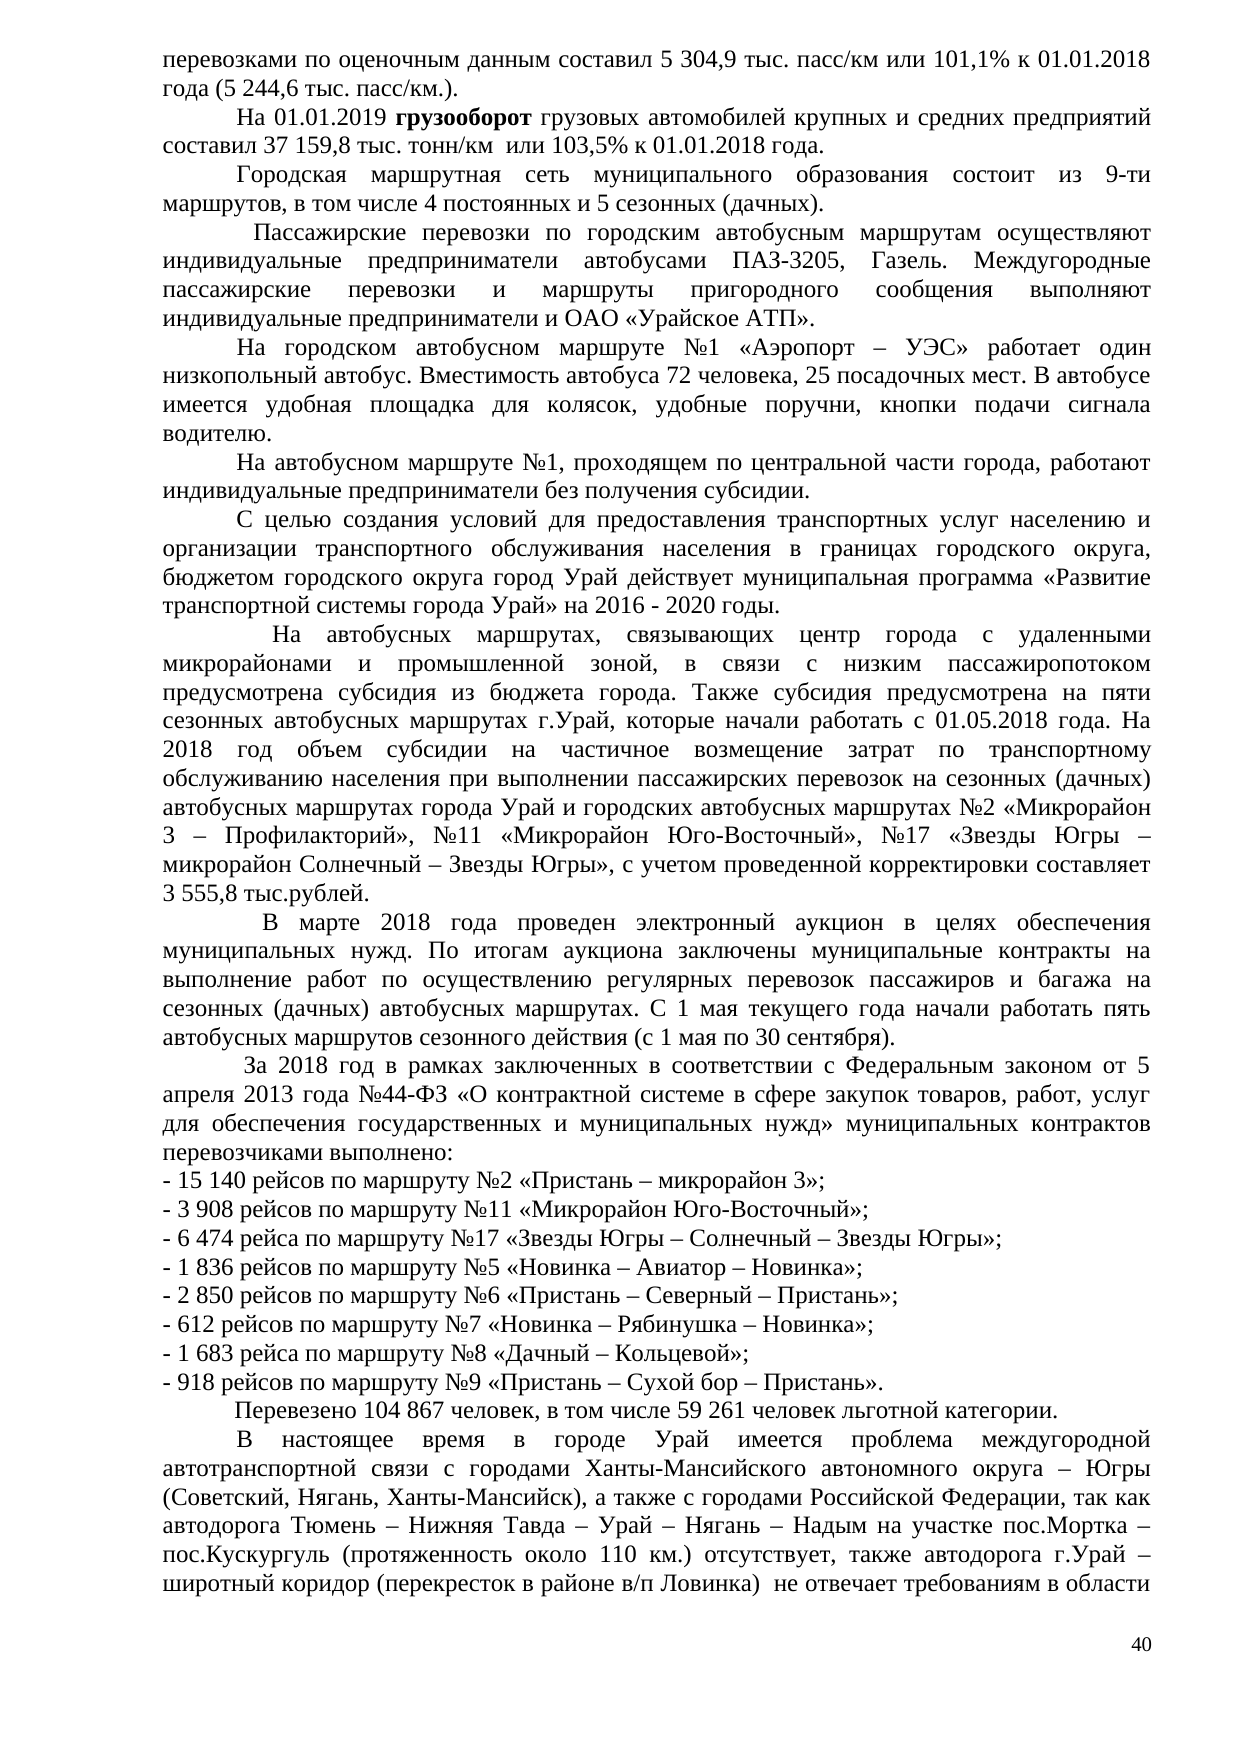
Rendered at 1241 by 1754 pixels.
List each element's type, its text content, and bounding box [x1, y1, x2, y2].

text С целью создания условий для предоставления транспортных услуг населению и организации транспортного обслуживания населения в границах городского округа, бюджетом городского округа город Урай действует муниципальная программа «Развитие транспортной системы города Урай» на 2016 - 2020 годы. [162, 504, 1152, 619]
text - 1 683 рейса по маршруту №8 «Дачный – Кольцевой»; [162, 1338, 1152, 1367]
text Пассажирские перевозки по городским автобусным маршрутам осуществляют индивидуальные предприниматели автобусами ПАЗ-3205, Газель. Междугородные пассажирские перевозки и маршруты пригородного сообщения выполняют индивидуальные предприниматели и ОАО «Урайское АТП». [162, 217, 1152, 332]
text За 2018 год в рамках заключенных в соответствии с Федеральным законом от 5 апреля 2013 года №44-ФЗ «О контрактной системе в сфере закупок товаров, работ, услуг для обеспечения государственных и муниципальных нужд» муниципальных контрактов перевозчиками выполнено: [162, 1051, 1152, 1166]
text - 918 рейсов по маршруту №9 «Пристань – Сухой бор – Пристань». [162, 1367, 1152, 1396]
text На автобусном маршруте №1, проходящем по центральной части города, работают индивидуальные предприниматели без получения субсидии. [162, 447, 1152, 504]
text - 612 рейсов по маршруту №7 «Новинка – Рябинушка – Новинка»; [162, 1309, 1152, 1338]
text На автобусных маршрутах, связывающих центр города с удаленными микрорайонами и промышленной зоной, в связи с низким пассажиропотоком предусмотрена субсидия из бюджета города. Также субсидия предусмотрена на пяти сезонных автобусных маршрутах г.Урай, которые начали работать с 01.05.2018 года. На 2018 год объем субсидии на частичное возмещение затрат по транспортному обслуживанию населения при выполнении пассажирских перевозок на сезонных (дачных) автобусных маршрутах города Урай и городских автобусных маршрутах №2 «Микрорайон 3 – Профилакторий», №11 «Микрорайон Юго-Восточный», №17 «Звезды Югры – микрорайон Солнечный – Звезды Югры», с учетом проведенной корректировки составляет 3 555,8 тыс.рублей. [162, 619, 1152, 907]
text - 2 850 рейсов по маршруту №6 «Пристань – Северный – Пристань»; [162, 1281, 1152, 1309]
text На городском автобусном маршруте №1 «Аэропорт – УЭС» работает один низкопольный автобус. Вместимость автобуса 72 человека, 25 посадочных мест. В автобусе имеется удобная площадка для колясок, удобные поручни, кнопки подачи сигнала водителю. [162, 332, 1152, 447]
text - 6 474 рейса по маршруту №17 «Звезды Югры – Солнечный – Звезды Югры»; [162, 1223, 1152, 1252]
text - 3 908 рейсов по маршруту №11 «Микрорайон Юго-Восточный»; [162, 1194, 1152, 1223]
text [162, 1424, 1152, 1597]
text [162, 44, 1152, 102]
text - 15 140 рейсов по маршруту №2 «Пристань – микрорайон 3»; [162, 1166, 1152, 1194]
text В марте 2018 года проведен электронный аукцион в целях обеспечения муниципальных нужд. По итогам аукциона заключены муниципальные контракты на выполнение работ по осуществлению регулярных перевозок пассажиров и багажа на сезонных (дачных) автобусных маршрутах. С 1 мая текущего года начали работать пять автобусных маршрутов сезонного действия (с 1 мая по 30 сентября). [162, 907, 1152, 1051]
text Городская маршрутная сеть муниципального образования состоит из 9-ти маршрутов, в том числе 4 постоянных и 5 сезонных (дачных). [162, 159, 1152, 217]
text - 1 836 рейсов по маршруту №5 «Новинка – Авиатор – Новинка»; [162, 1252, 1152, 1281]
text На 01.01.2019 грузооборот грузовых автомобилей крупных и средних предприятий составил 37 159,8 тыс. тонн/км или 103,5% к 01.01.2018 года. [162, 102, 1152, 159]
text Перевезено 104 867 человек, в том числе 59 261 человек льготной категории. [162, 1396, 1152, 1424]
